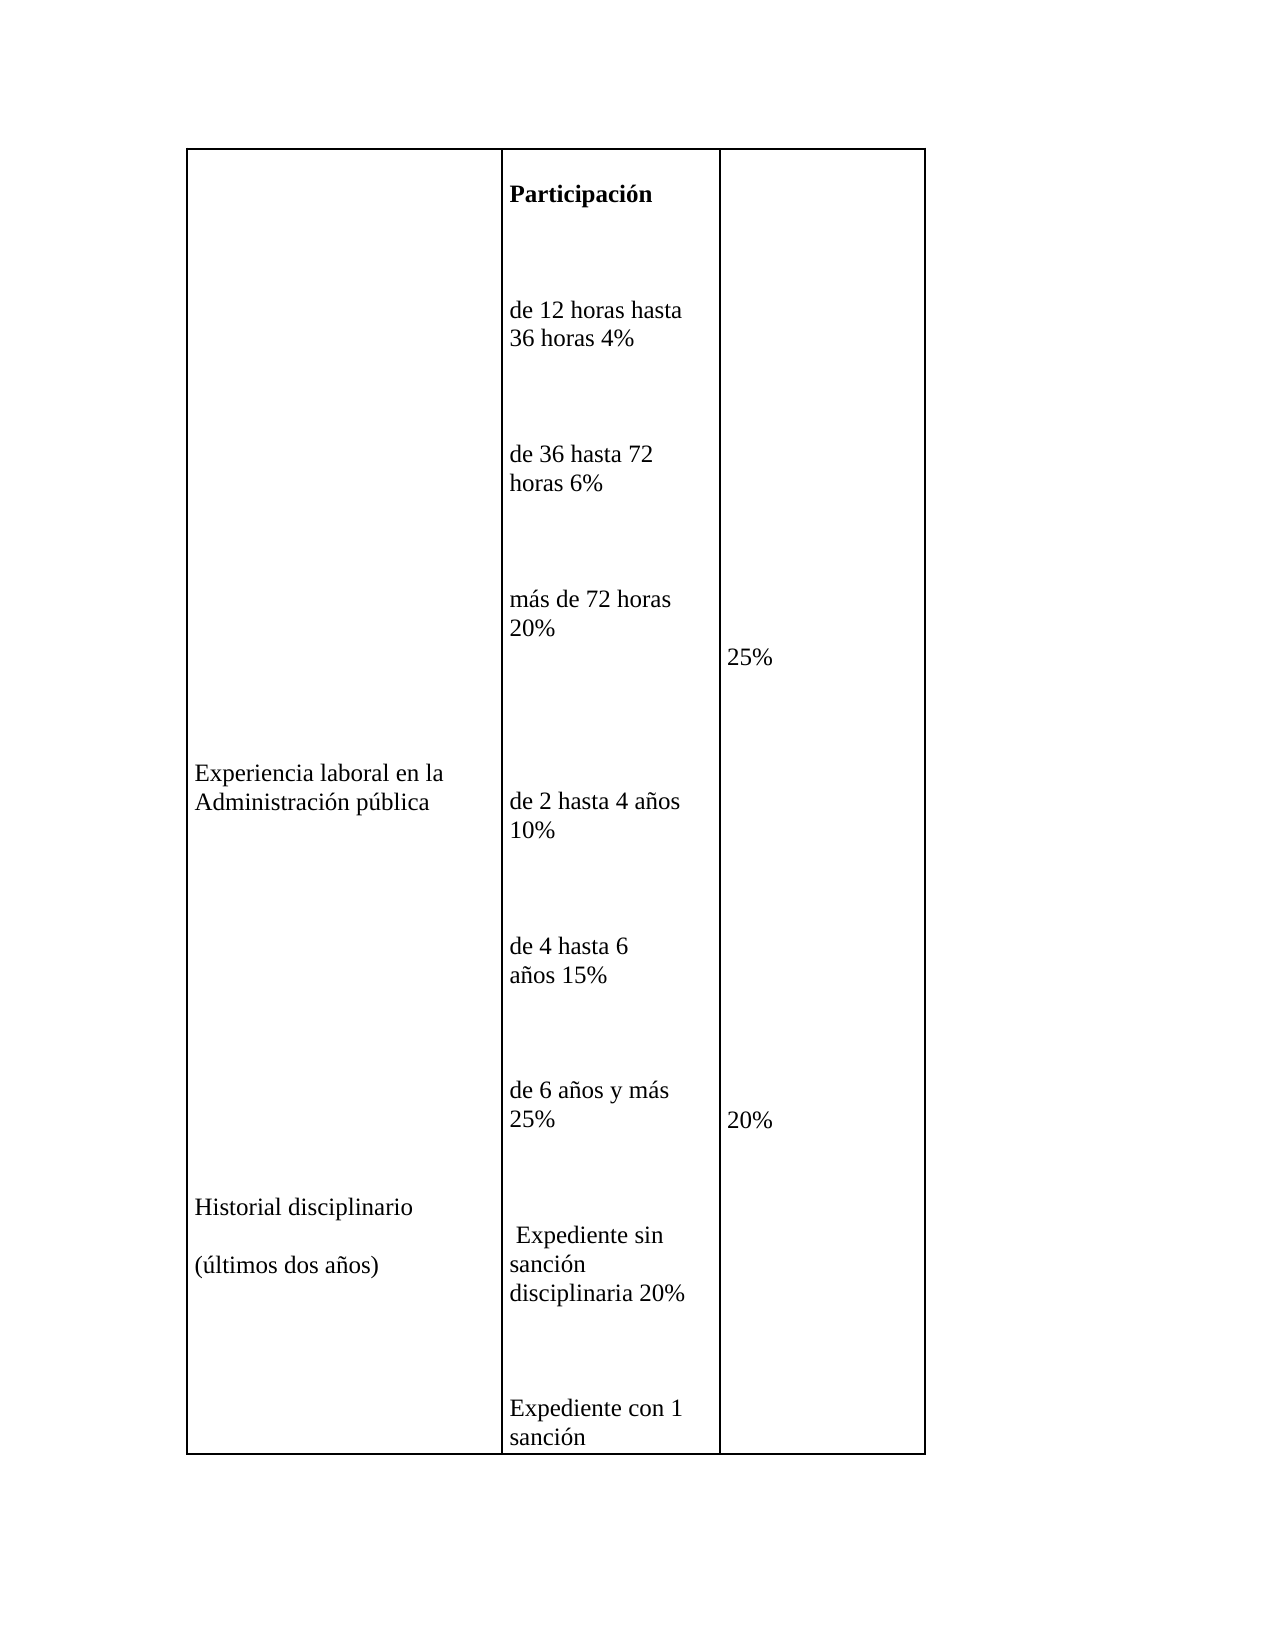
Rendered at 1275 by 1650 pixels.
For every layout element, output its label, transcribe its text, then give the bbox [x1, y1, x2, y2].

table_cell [188, 150, 501, 1453]
table_cell 25% 20% 25% 20% 10% [721, 150, 924, 1453]
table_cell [503, 150, 719, 1453]
